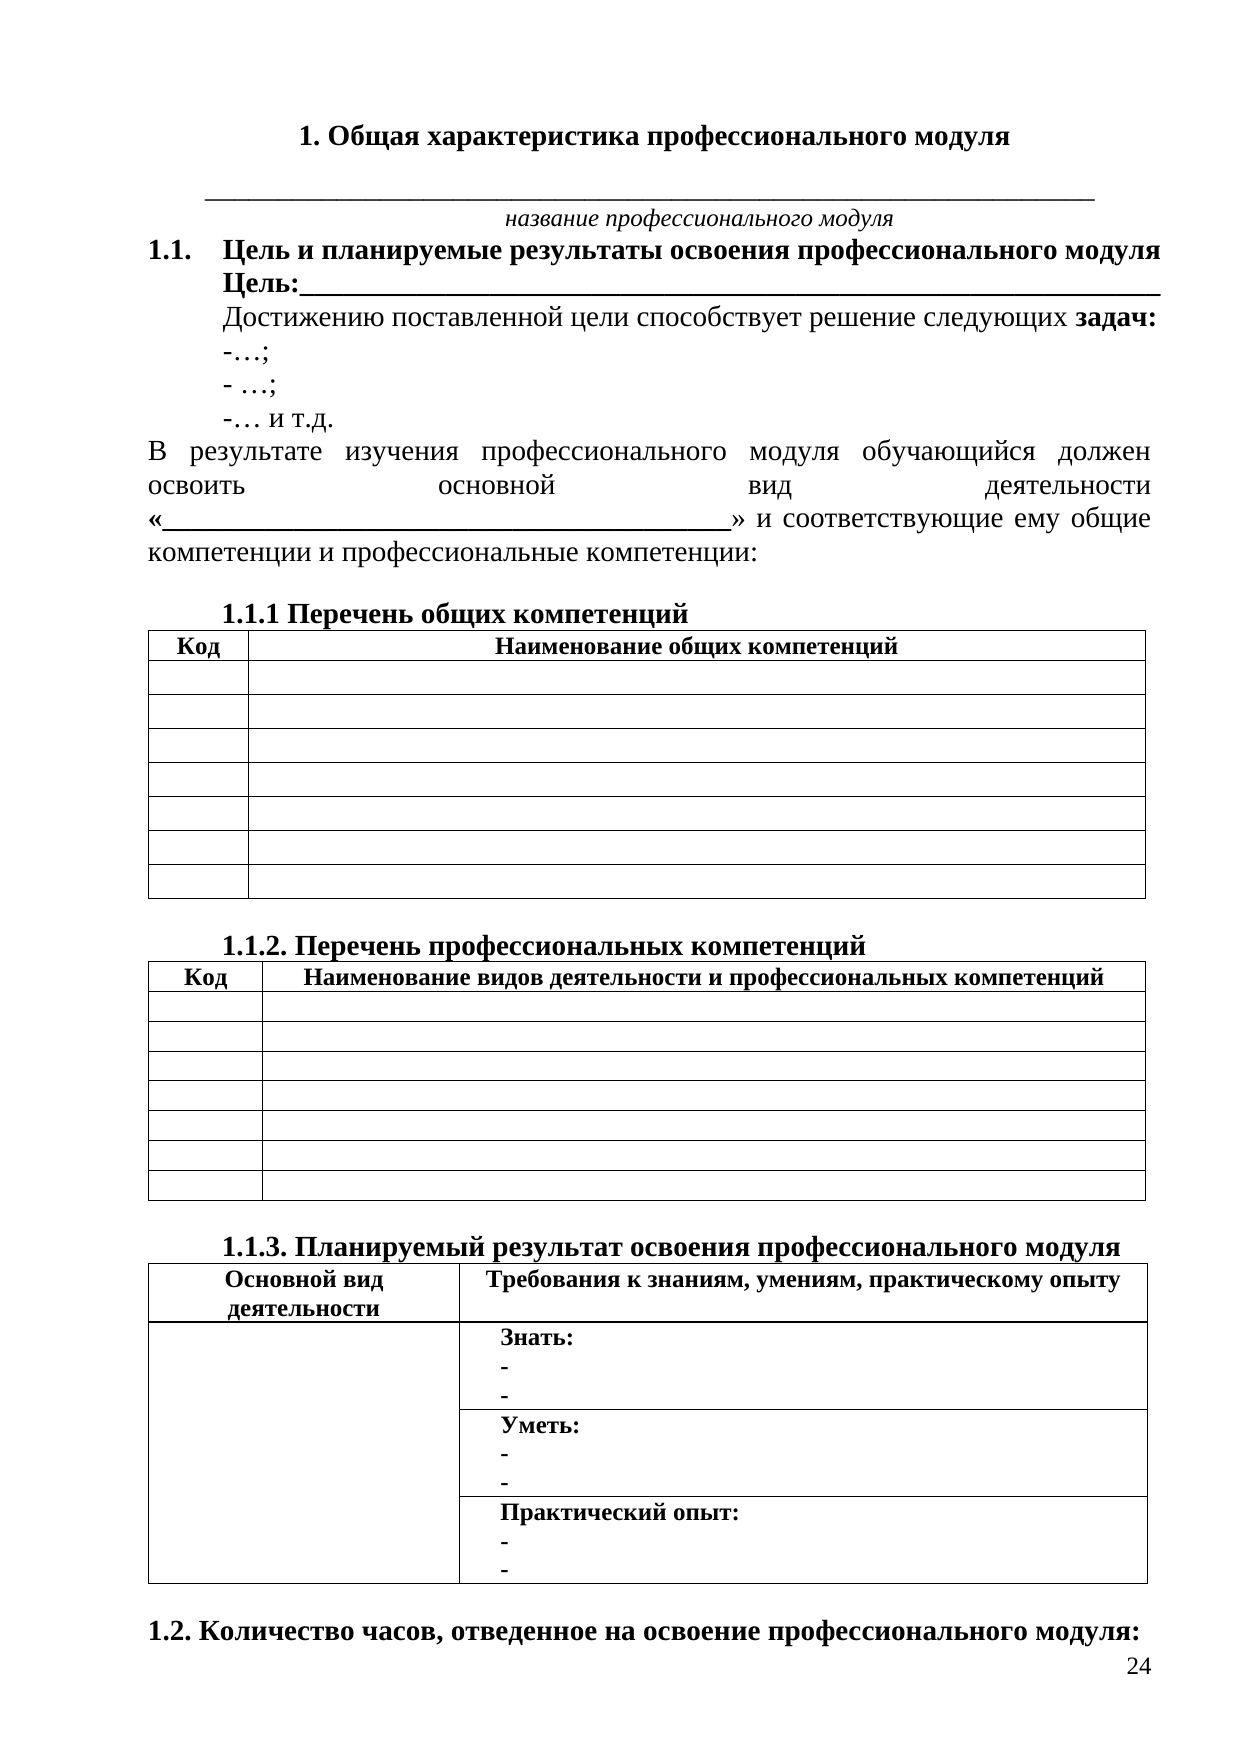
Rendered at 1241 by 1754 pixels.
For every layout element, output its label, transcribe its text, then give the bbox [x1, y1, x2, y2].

table_cell [149, 992, 262, 1021]
table_cell [249, 763, 1145, 796]
text В результате изучения профессионального модуля обучающийся должен освоить основной вид деятельности «_______________________________________» и соответствующие ему общие компетенции и профессиональные компетенции: [148, 433, 1152, 567]
table_cell [149, 865, 248, 898]
text 1.1.2. Перечень профессиональных компетенций [148, 928, 1152, 961]
table_cell [249, 865, 1145, 898]
text 1.1.3. Планируемый результат освоения профессионального модуля [148, 1229, 1152, 1263]
table_header Наименование видов деятельности и профессиональных компетенций [263, 962, 1145, 991]
table_cell [149, 1323, 459, 1583]
text -… и т.д. [223, 400, 1171, 433]
table_cell [149, 797, 248, 830]
table_cell [263, 1022, 1145, 1051]
table_header Код [149, 631, 248, 659]
text -…; [223, 333, 1171, 366]
table_cell [263, 1171, 1145, 1199]
table_header Код [149, 962, 262, 991]
table_header Наименование общих компетенций [249, 631, 1145, 659]
table_cell Практический опыт: - - [460, 1497, 1147, 1583]
text 1.1.1 Перечень общих компетенций [148, 596, 1152, 630]
table_cell [263, 992, 1145, 1021]
table_cell [249, 729, 1145, 762]
table_cell [149, 1081, 262, 1110]
table_cell [149, 729, 248, 762]
table_cell Знать: - - [460, 1323, 1147, 1409]
table_cell [263, 1052, 1145, 1080]
table_cell [263, 1141, 1145, 1170]
text Цель:___________________________________________________________ [223, 266, 1171, 299]
text Достижению поставленной цели способствует решение следующих задач: [223, 299, 1171, 333]
table_header Требования к знаниям, умениям, практическому опыту [460, 1264, 1147, 1321]
text _____________________________________________________________ [148, 170, 1152, 203]
table_cell [149, 1111, 262, 1140]
table_cell [149, 1052, 262, 1080]
table_cell [249, 661, 1145, 693]
table_cell [149, 661, 248, 693]
table_cell [249, 831, 1145, 864]
text 1.2. Количество часов, отведенное на освоение профессионального модуля: [148, 1613, 1152, 1647]
table_cell [149, 763, 248, 796]
text - …; [223, 366, 1171, 400]
subtitle 1. Общая характеристика профессионального модуля [157, 118, 1152, 152]
table_cell [263, 1111, 1145, 1140]
table_cell [249, 695, 1145, 728]
list Цель и планируемые результаты освоения профессионального модуля [148, 232, 1171, 266]
table_cell [149, 695, 248, 728]
table_cell [263, 1081, 1145, 1110]
table_cell [149, 1171, 262, 1199]
table_cell [149, 1141, 262, 1170]
table_cell [149, 831, 248, 864]
table_cell [149, 1022, 262, 1051]
text название профессионального модуля [148, 203, 1152, 232]
table_cell Уметь: - - [460, 1410, 1147, 1496]
table_header Основной вид деятельности [149, 1264, 459, 1321]
table_cell [249, 797, 1145, 830]
